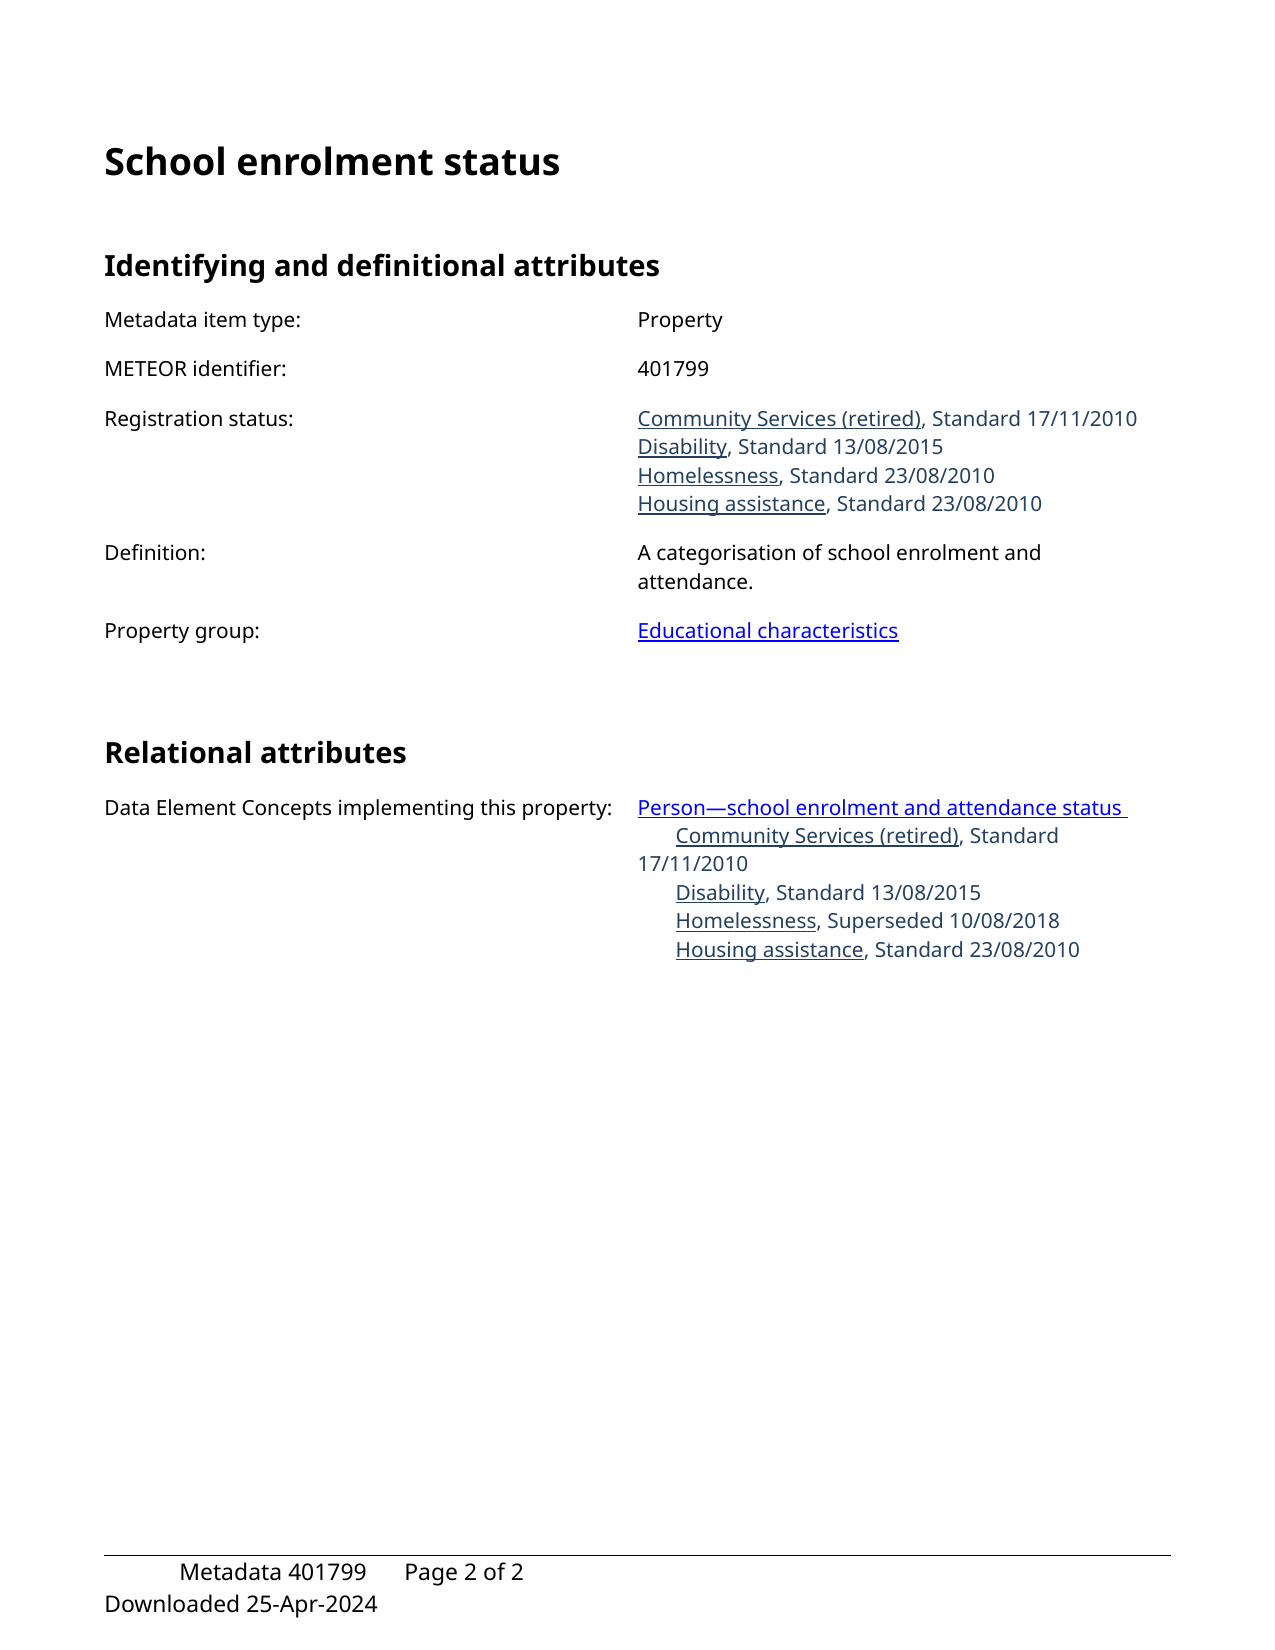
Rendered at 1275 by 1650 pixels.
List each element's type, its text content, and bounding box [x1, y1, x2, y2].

table_cell Person—school enrolment and attendance status Community Services (retired), Standard 17/11/2010 Disability, Standard 13/08/2015 Homelessness, Superseded 10/08/2018 Housing assistance, Standard 23/08/2010 [626, 782, 1159, 1031]
table_cell Registration status: [93, 394, 626, 528]
table_cell Educational characteristics [626, 606, 1159, 655]
table_header Relational attributes [93, 686, 1159, 782]
table_cell Property [626, 295, 1159, 344]
table_cell Data Element Concepts implementing this property: [93, 782, 626, 1031]
table_cell Community Services (retired), Standard 17/11/2010 Disability, Standard 13/08/2015 Homelessness, Standard 23/08/2010 Housing assistance, Standard 23/08/2010 [626, 394, 1159, 528]
table_header Identifying and definitional attributes [93, 199, 1159, 295]
table_cell A categorisation of school enrolment and attendance. [626, 528, 1159, 606]
table_cell Property group: [93, 606, 626, 655]
table_cell Definition: [93, 528, 626, 606]
table_cell Metadata item type: [93, 295, 626, 344]
table_cell 401799 [626, 344, 1159, 393]
table_cell METEOR identifier: [93, 344, 626, 393]
subtitle School enrolment status [104, 135, 1171, 186]
